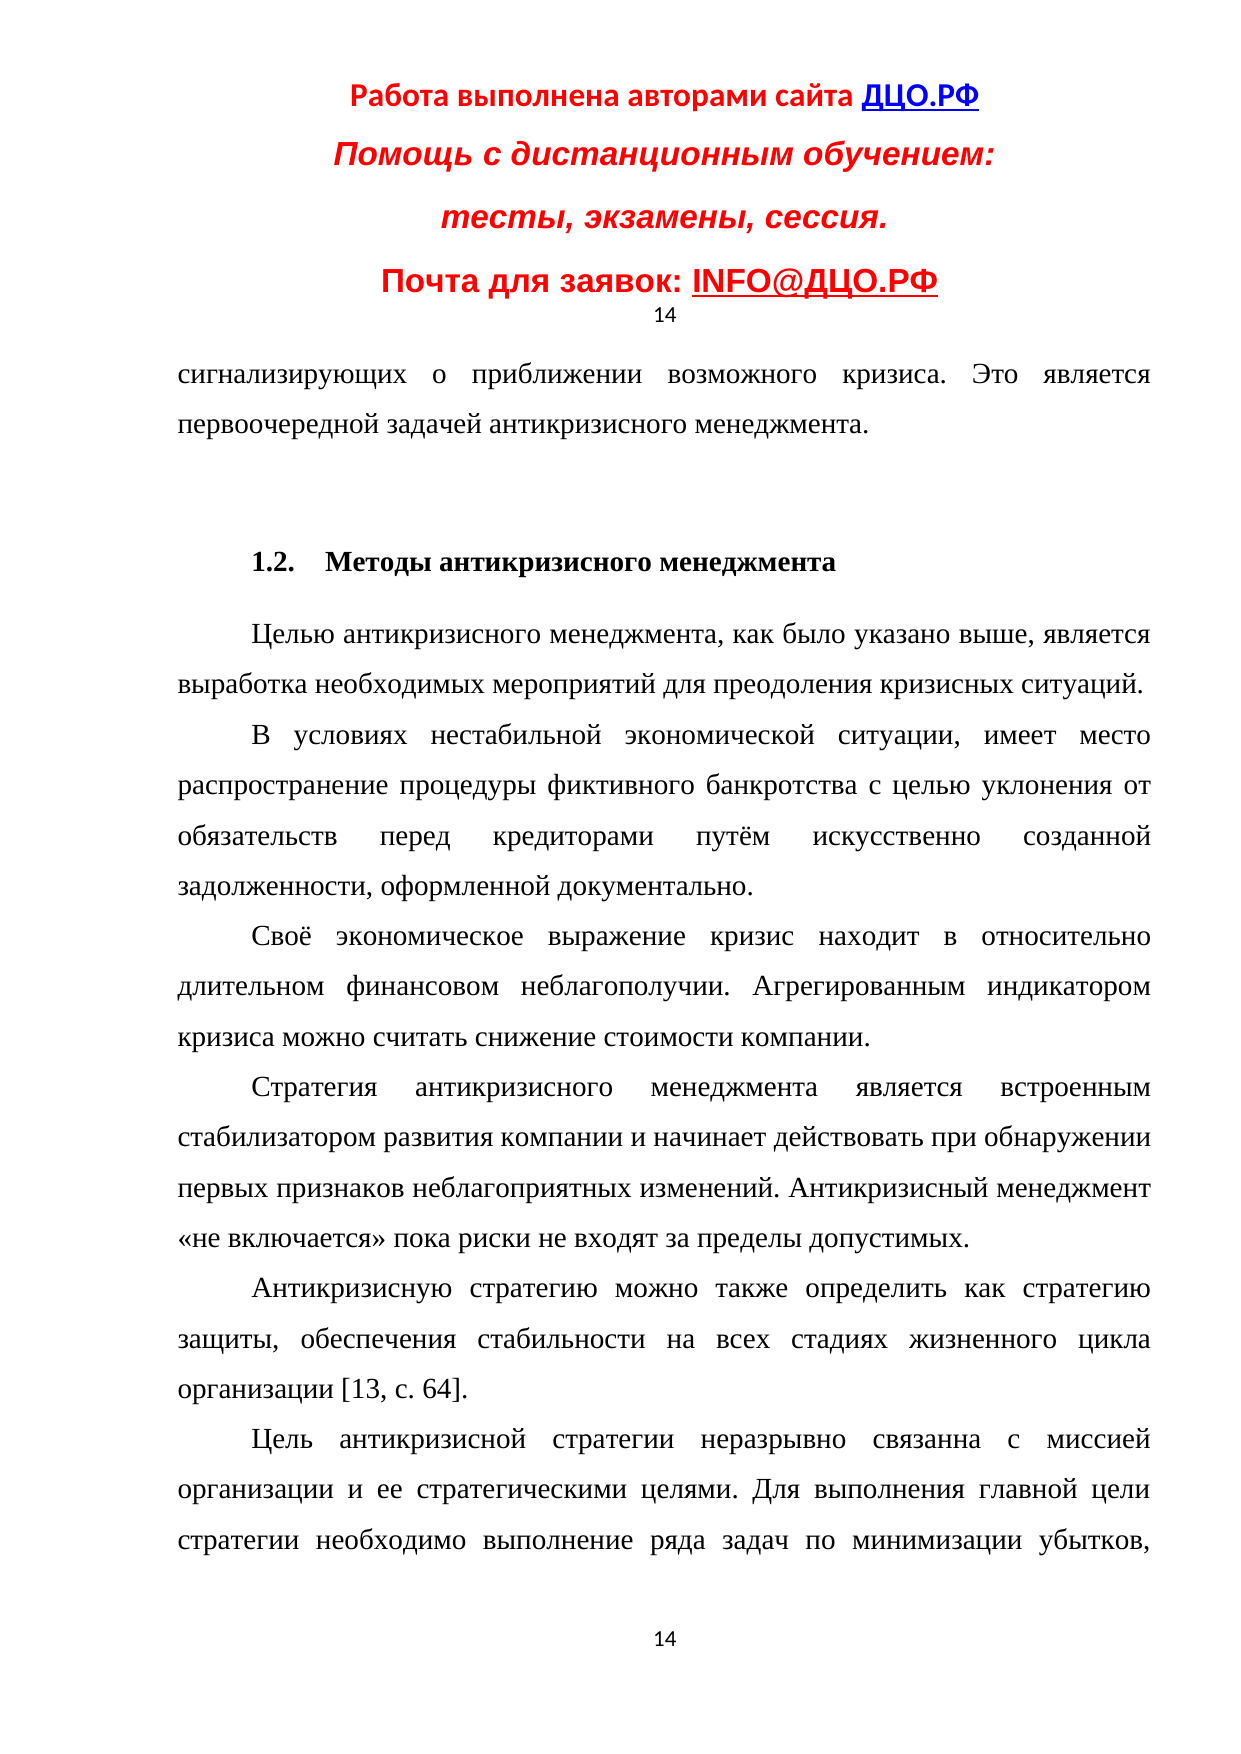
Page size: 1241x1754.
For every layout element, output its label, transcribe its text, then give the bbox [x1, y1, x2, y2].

text Антикризисную стратегию можно также определить как стратегию защиты, обеспечения стабильности на всех стадиях жизненного цикла организации [13, c. 64]. [177, 1270, 1152, 1404]
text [177, 356, 1152, 439]
text Своё экономическое выражение кризис находит в относительно длительном финансовом неблагополучии. Агрегированным индикатором кризиса можно считать снижение стоимости компании. [177, 918, 1152, 1052]
subtitle 1.2. Методы антикризисного менеджмента [177, 544, 1152, 578]
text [177, 1421, 1152, 1556]
text Стратегия антикризисного менеджмента является встроенным стабилизатором развития компании и начинает действовать при обнаружении первых признаков неблагоприятных изменений. Антикризисный менеджмент «не включается» пока риски не входят за пределы допустимых. [177, 1069, 1152, 1254]
text Целью антикризисного менеджмента, как было указано выше, является выработка необходимых мероприятий для преодоления кризисных ситуаций. [177, 616, 1152, 700]
text В условиях нестабильной экономической ситуации, имеет место распространение процедуры фиктивного банкротства с целью уклонения от обязательств перед кредиторами путём искусственно созданной задолженности, оформленной документально. [177, 717, 1152, 901]
